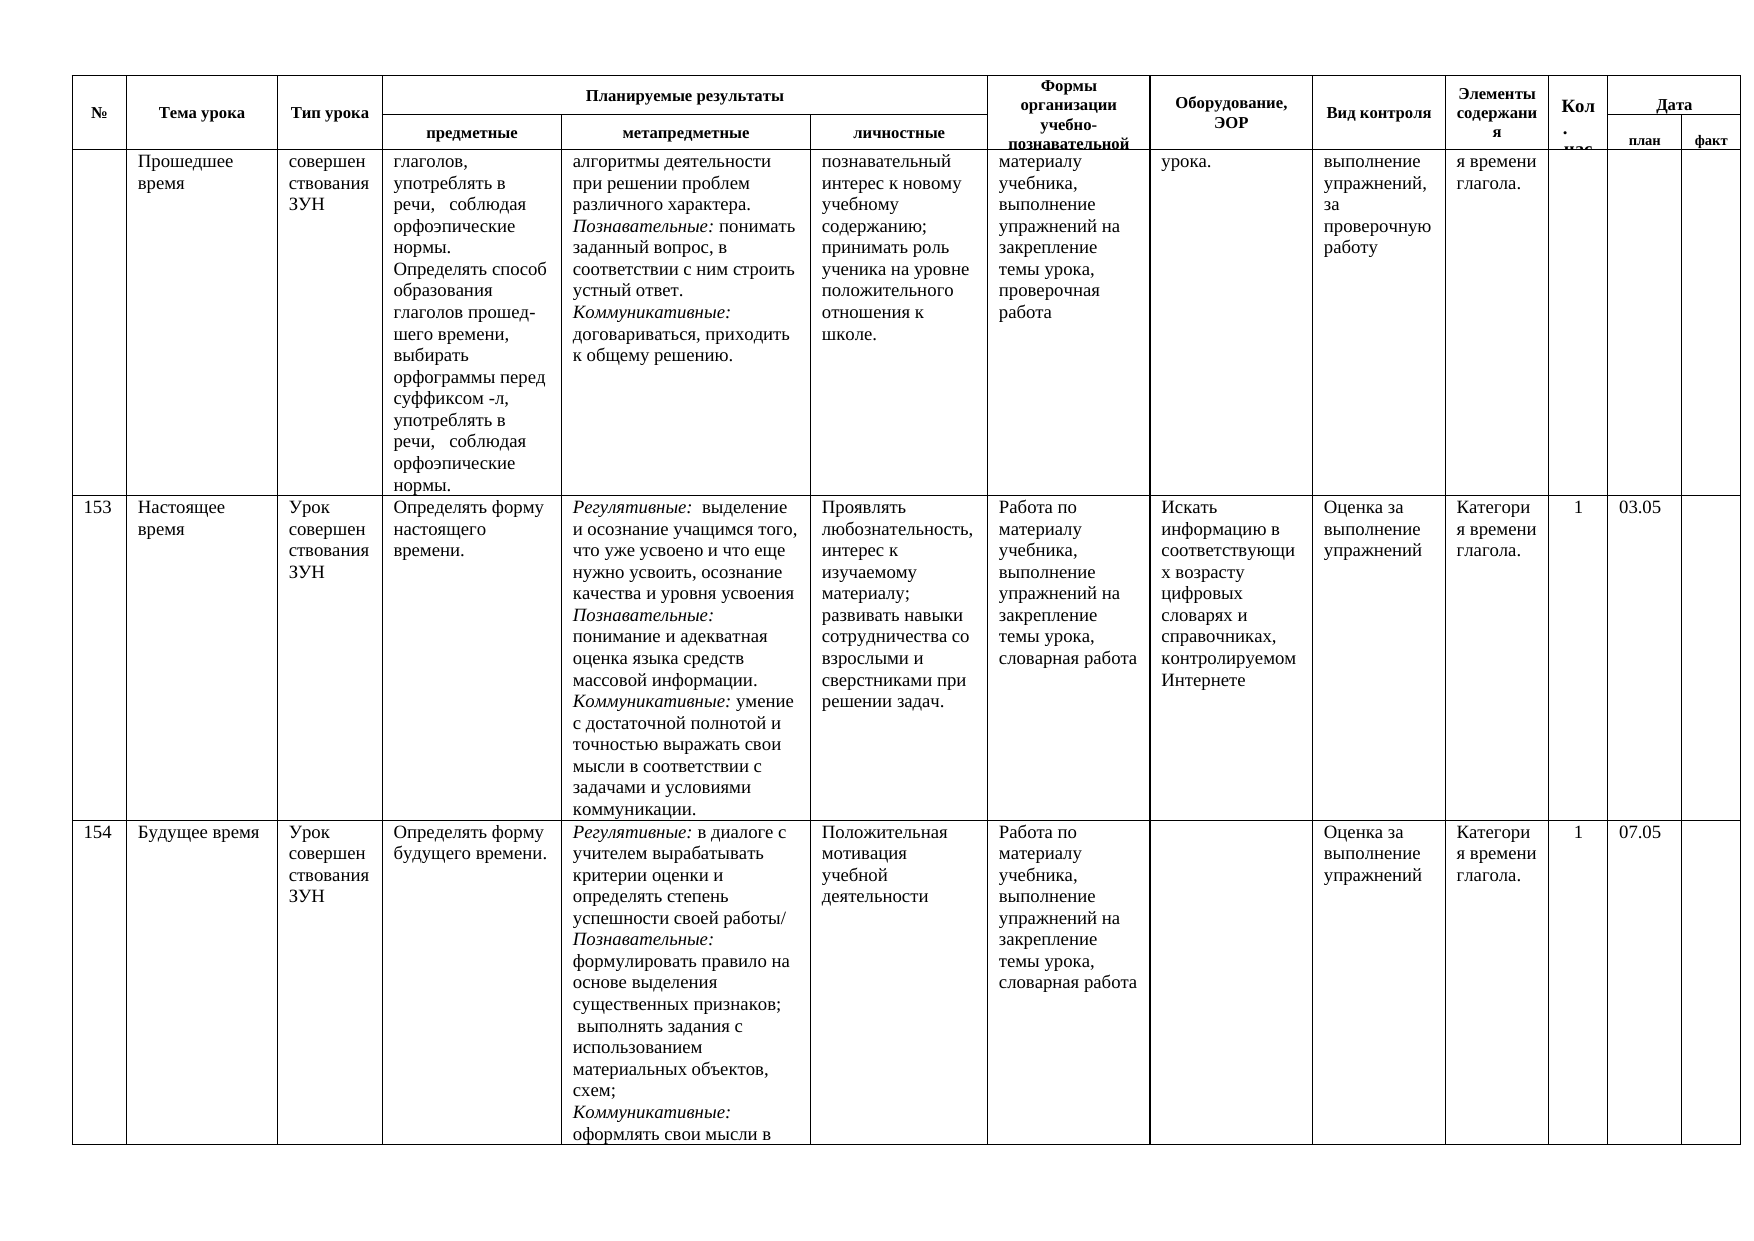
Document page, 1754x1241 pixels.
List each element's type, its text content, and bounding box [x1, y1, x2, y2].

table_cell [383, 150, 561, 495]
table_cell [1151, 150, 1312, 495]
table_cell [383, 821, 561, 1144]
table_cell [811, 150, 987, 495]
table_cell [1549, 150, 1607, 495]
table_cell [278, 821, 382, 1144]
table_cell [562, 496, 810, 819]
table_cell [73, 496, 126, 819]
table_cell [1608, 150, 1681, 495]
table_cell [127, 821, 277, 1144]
table_header Планируемые результаты [383, 76, 987, 114]
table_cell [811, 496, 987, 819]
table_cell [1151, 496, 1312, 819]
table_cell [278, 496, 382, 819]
table_header Дата [1608, 76, 1740, 114]
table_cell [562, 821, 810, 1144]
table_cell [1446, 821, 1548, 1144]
table_cell предметные [383, 115, 561, 149]
table_header Формы организации учебно-познавательной деятельности [988, 76, 1149, 149]
table_header Тип урока [278, 76, 382, 149]
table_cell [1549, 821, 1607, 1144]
table_cell факт [1682, 115, 1740, 149]
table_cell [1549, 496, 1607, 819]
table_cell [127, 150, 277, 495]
table_header Кол. часов [1549, 76, 1607, 149]
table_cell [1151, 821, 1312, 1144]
table_header Оборудование, ЭОР [1151, 76, 1312, 149]
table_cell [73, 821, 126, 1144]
table_header Тема урока [127, 76, 277, 149]
table_cell метапредметные [562, 115, 810, 149]
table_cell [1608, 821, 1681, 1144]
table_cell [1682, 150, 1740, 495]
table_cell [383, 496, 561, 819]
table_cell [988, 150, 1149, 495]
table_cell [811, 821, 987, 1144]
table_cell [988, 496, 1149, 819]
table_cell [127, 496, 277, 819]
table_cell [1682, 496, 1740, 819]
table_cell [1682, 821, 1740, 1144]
table_header № [73, 76, 126, 149]
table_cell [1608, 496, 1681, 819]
table_header Вид контроля [1313, 76, 1445, 149]
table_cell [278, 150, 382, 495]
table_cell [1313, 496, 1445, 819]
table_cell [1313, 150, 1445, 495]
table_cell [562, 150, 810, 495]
table_cell личностные [811, 115, 987, 149]
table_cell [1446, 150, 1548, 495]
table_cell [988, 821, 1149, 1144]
table_header Элементы содержания [1446, 76, 1548, 149]
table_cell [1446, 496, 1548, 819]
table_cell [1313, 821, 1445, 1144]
table_cell план [1608, 115, 1681, 149]
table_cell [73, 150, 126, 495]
